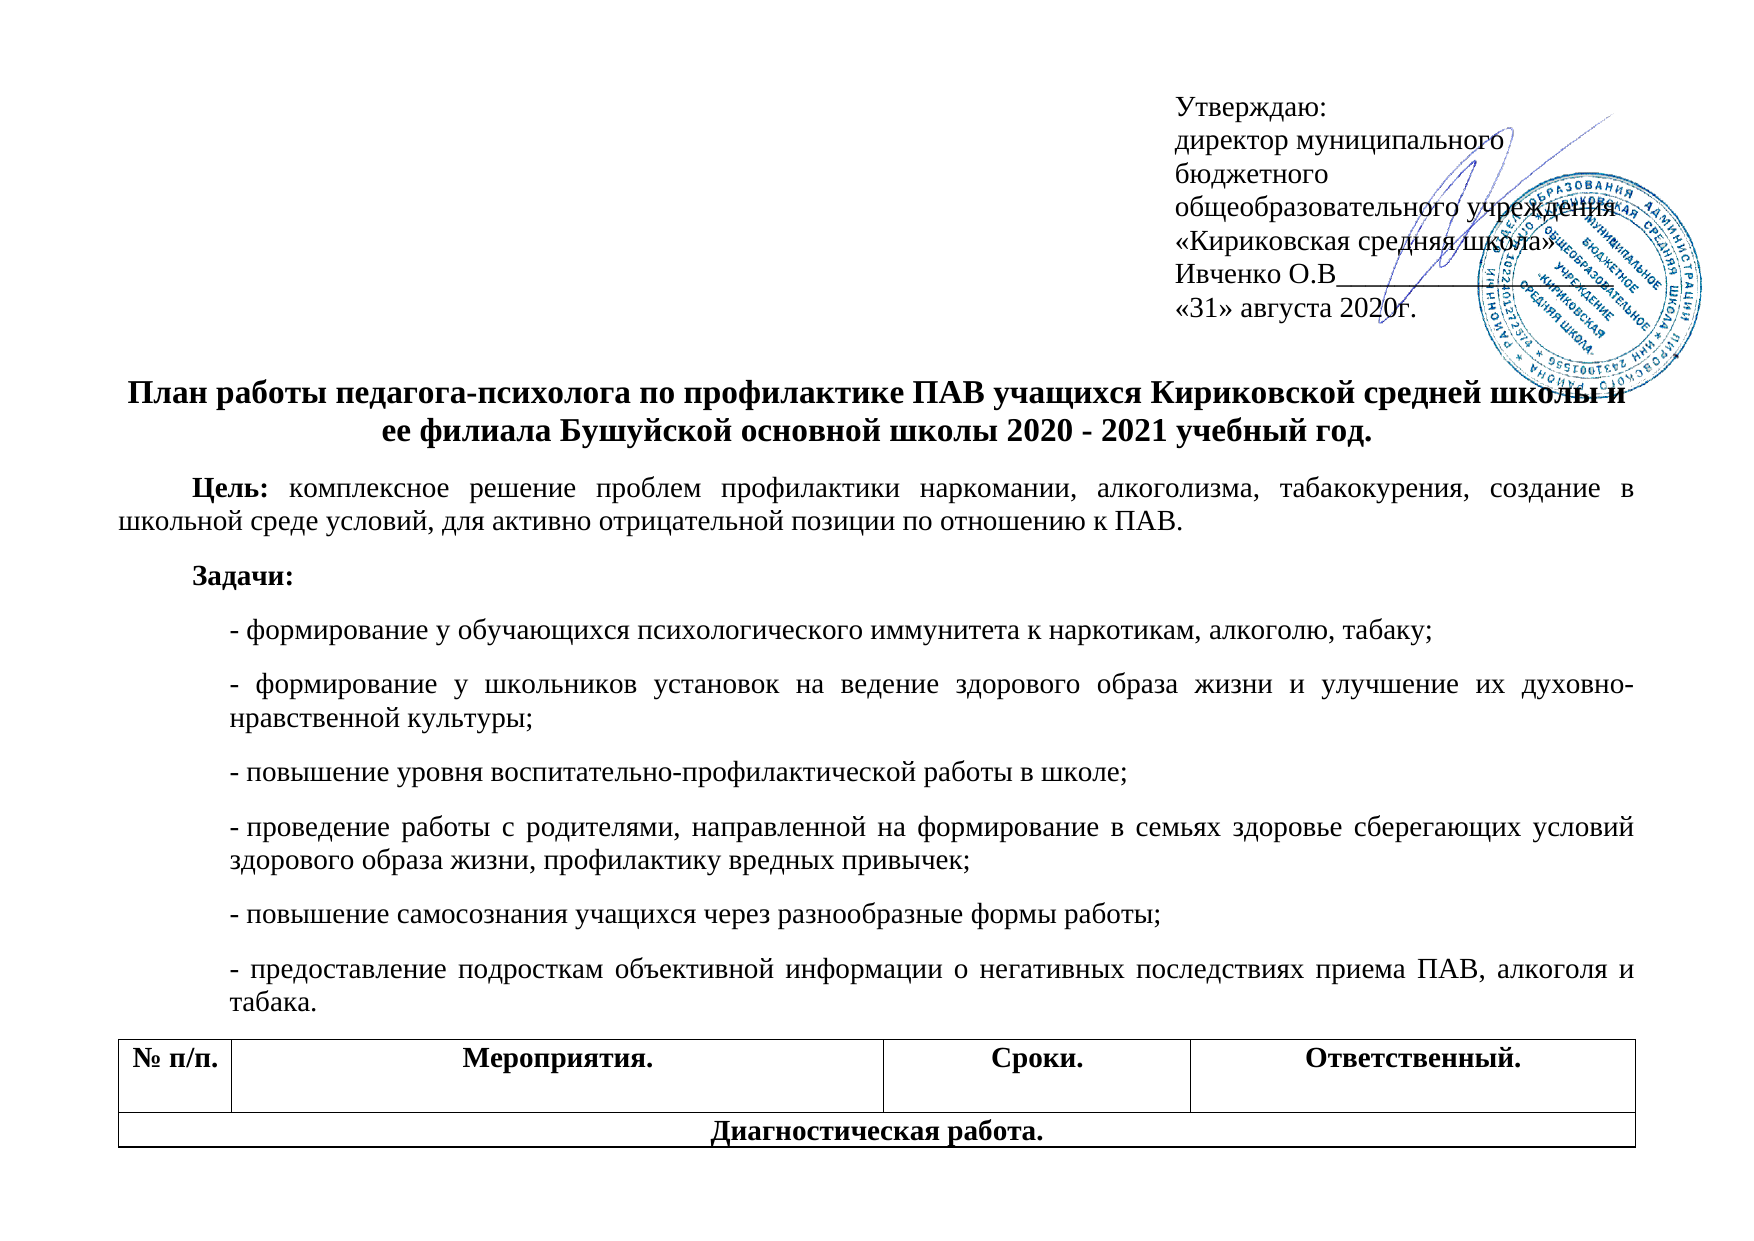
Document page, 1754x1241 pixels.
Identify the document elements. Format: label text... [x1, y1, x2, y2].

table_cell Диагностическая работа. [119, 1113, 1635, 1146]
table_header Сроки. [884, 1040, 1190, 1112]
text - повышение самосознания учащихся через разнообразные формы работы; [229, 897, 1636, 930]
table_header Ответственный. [1191, 1040, 1635, 1112]
text План работы педагога-психолога по профилактике ПАВ учащихся Кириковской средней школы и ее филиала Бушуйской основной школы 2020 - 2021 учебный год. [118, 372, 1636, 449]
text - предоставление подросткам объективной информации о негативных последствиях приема ПАВ, алкоголя и табака. [229, 951, 1636, 1018]
picture [1326, 88, 1748, 444]
text - повышение уровня воспитательно-профилактической работы в школе; [229, 754, 1636, 788]
text - формирование у обучающихся психологического иммунитета к наркотикам, алкоголю, табаку; [229, 612, 1636, 646]
text - формирование у школьников установок на ведение здорового образа жизни и улучшение их духовно-нравственной культуры; [229, 666, 1636, 733]
table_header № п/п. [119, 1040, 231, 1112]
table_header Мероприятия. [232, 1040, 883, 1112]
text - проведение работы с родителями, направленной на формирование в семьях здоровье сберегающих условий здорового образа жизни, профилактику вредных привычек; [229, 809, 1636, 876]
text Цель: комплексное решение проблем профилактики наркомании, алкоголизма, табакокурения, создание в школьной среде условий, для активно отрицательной позиции по отношению к ПАВ. [118, 470, 1636, 537]
text Задачи: [118, 558, 1636, 591]
table_header Утверждаю: директор муниципального бюджетного общеобразовательного учреждения «Кириковская средняя школа» Ивченко О.В___________________ «31» августа 2020г. [1163, 89, 1636, 323]
